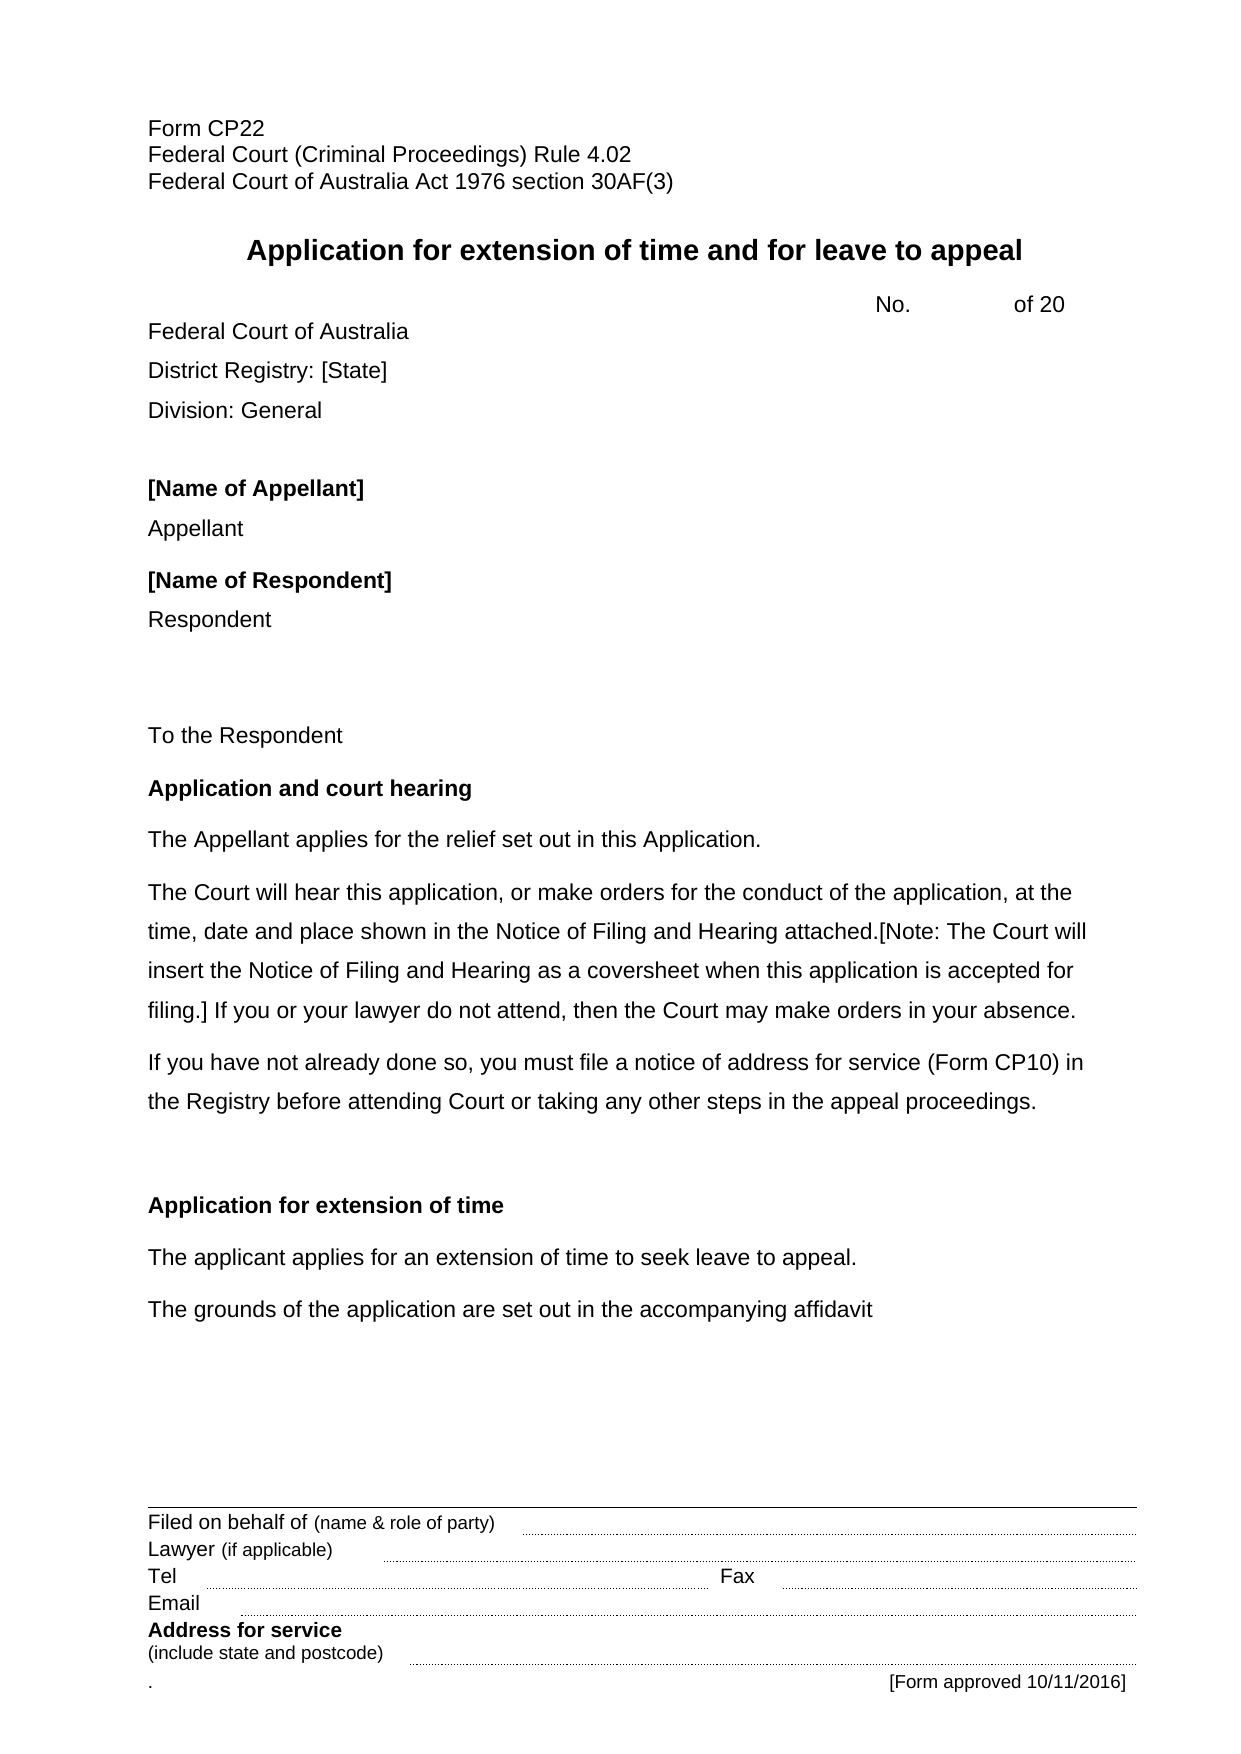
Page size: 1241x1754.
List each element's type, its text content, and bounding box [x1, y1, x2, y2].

text The grounds of the application are set out in the accompanying affidavit [148, 1296, 1122, 1323]
text The Court will hear this application, or make orders for the conduct of the application, at the time, date and place shown in the Notice of Filing and Hearing attached.[Note: The Court will insert the Notice of Filing and Hearing as a coversheet when this application is accepted for filing.] If you or your lawyer do not attend, then the Court may make orders in your absence. [148, 878, 1122, 1023]
text The applicant applies for an extension of time to seek leave to appeal. [148, 1244, 1122, 1271]
text The Appellant applies for the relief set out in this Application. [148, 826, 1122, 853]
text District Registry: [State] [148, 357, 1122, 384]
text Federal Court (Criminal Proceedings) Rule 4.02 [148, 141, 1122, 168]
text Application for extension of time and for leave to appeal [148, 233, 1122, 266]
text If you have not already done so, you must file a notice of address for service (Form CP10) in the Registry before attending Court or taking any other steps in the appeal proceedings. [148, 1049, 1122, 1115]
text Form CP22 [148, 115, 1122, 141]
text Application and court hearing [148, 774, 1122, 801]
text [Name of Appellant] Appellant [148, 475, 1122, 541]
text Federal Court of [148, 318, 1122, 344]
text No. of 20 [148, 291, 1122, 318]
text Division: General [148, 397, 1122, 423]
text Application for extension of time [148, 1192, 1122, 1219]
text [Name of Respondent] Respondent [148, 567, 1122, 632]
text Federal Court of Australia Act 1976 section 30AF(3) [148, 168, 1122, 194]
text To the Respondent [148, 722, 1122, 749]
